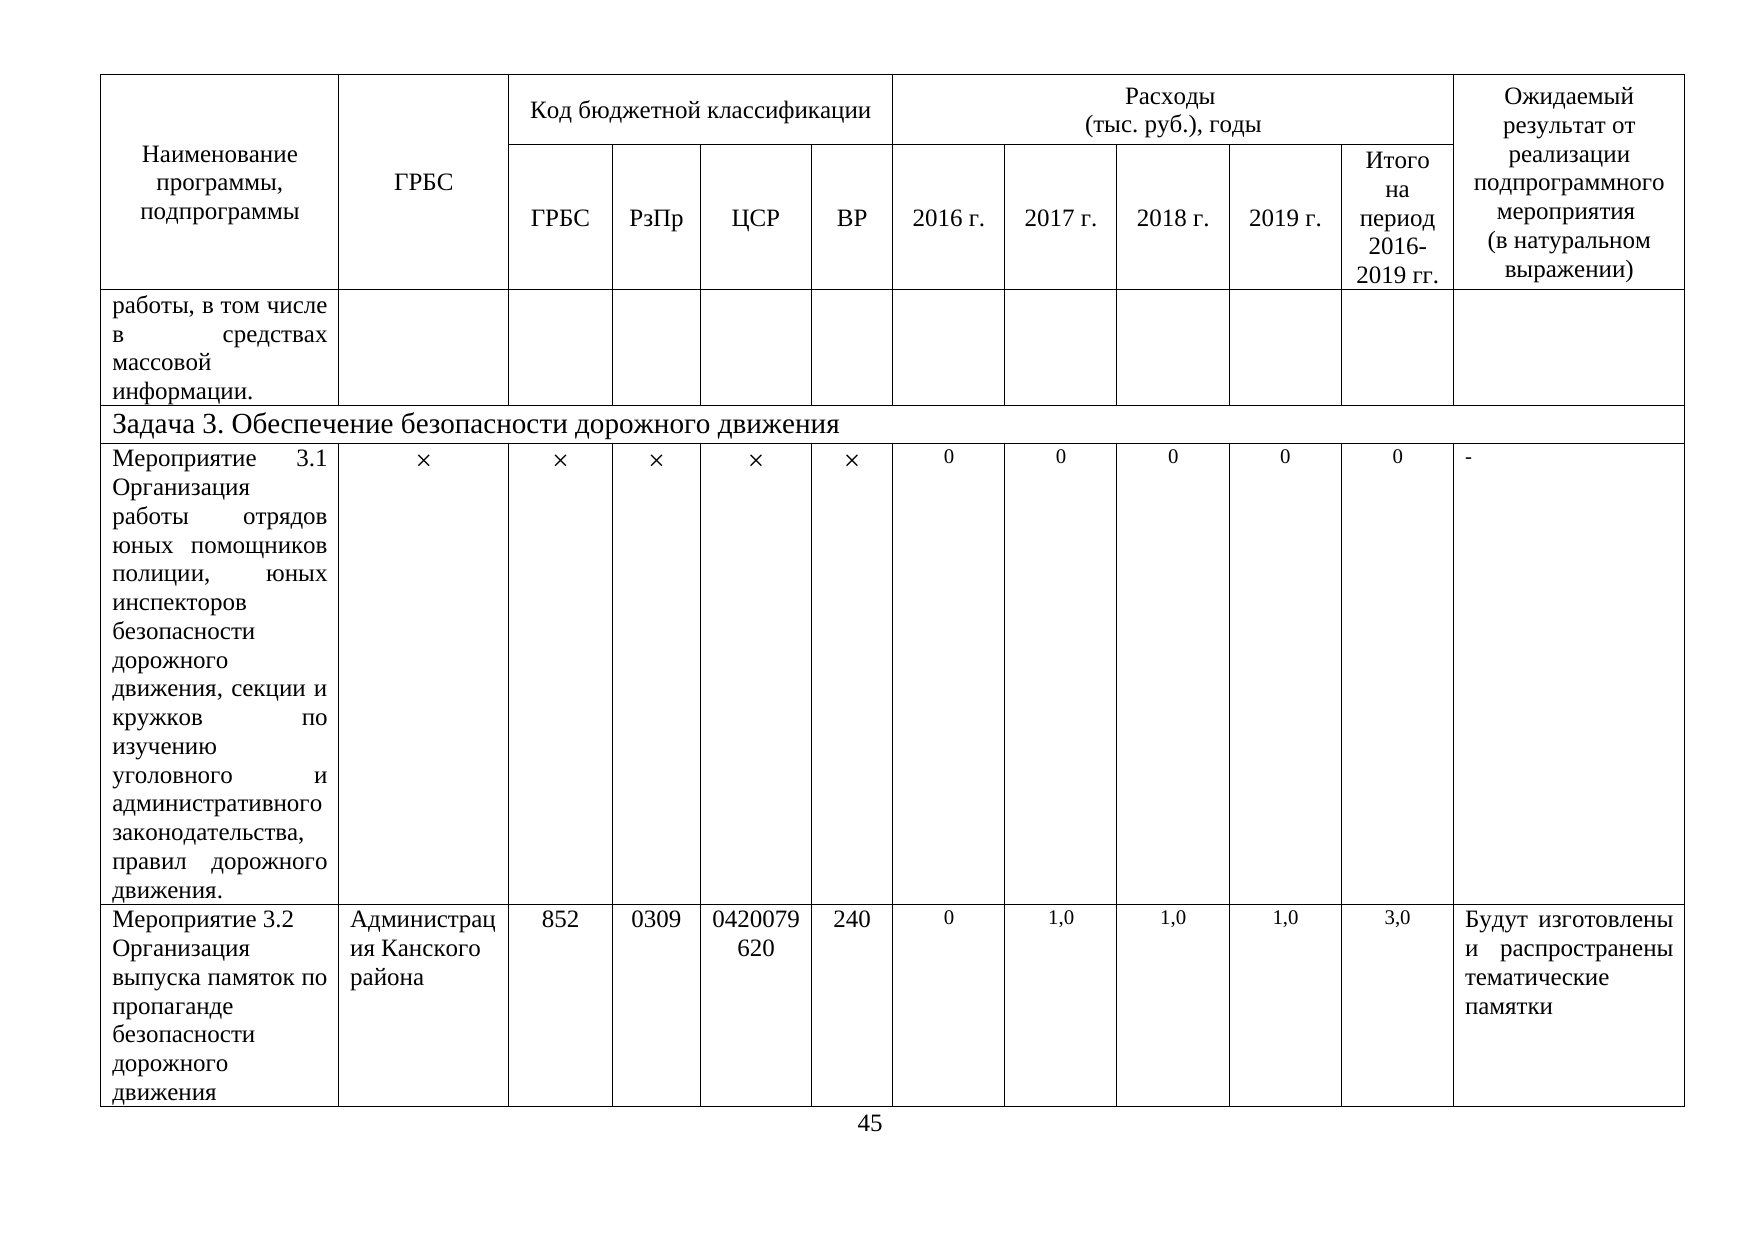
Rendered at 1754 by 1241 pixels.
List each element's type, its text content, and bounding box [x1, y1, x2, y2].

table_cell Мероприятие 3.1 Организация работы отрядов юных помощников полиции, юных инспекторов безопасности дорожного движения, секции и кружков по изучению уголовного и административного законодательства, правил дорожного движения. [101, 444, 338, 903]
table_cell 2018 г. [1117, 145, 1229, 289]
table_cell 0309 [613, 905, 700, 1106]
table_cell × [509, 290, 612, 405]
table_cell 0 [893, 905, 1004, 1106]
table_cell 0 [1342, 290, 1453, 405]
table_cell Будут изготовлены и распространены тематические памятки [1454, 905, 1684, 1106]
table_cell 0 [1005, 444, 1116, 903]
table_cell Задача 3. Обеспечение безопасности дорожного движения [101, 406, 1684, 442]
table_cell ГРБС [509, 145, 612, 289]
table_cell 0 [893, 290, 1004, 405]
table_header Код бюджетной классификации [509, 75, 892, 144]
table_cell 3,0 [1342, 905, 1453, 1106]
table_cell 1,0 [1005, 905, 1116, 1106]
table_cell 0 [1342, 444, 1453, 903]
table_cell 240 [812, 905, 892, 1106]
table_cell 1,0 [1117, 905, 1229, 1106]
table_cell × [339, 444, 508, 903]
table_cell 2017 г. [1005, 145, 1116, 289]
table_cell × [613, 290, 700, 405]
table_cell × [509, 444, 612, 903]
table_cell × [339, 290, 508, 405]
table_header Наименование программы, подпрограммы [101, 75, 338, 289]
table_cell Мероприятие 3.2 Организация выпуска памяток по пропаганде безопасности дорожного движения [101, 905, 338, 1106]
table_cell - [1454, 444, 1684, 903]
table_cell 0 [1117, 290, 1229, 405]
table_cell 0 [1230, 444, 1341, 903]
table_cell 1,0 [1230, 905, 1341, 1106]
table_cell РзПр [613, 145, 700, 289]
table_cell 2019 г. [1230, 145, 1341, 289]
table_cell × [812, 290, 892, 405]
table_cell ЦСР [701, 145, 811, 289]
table_cell 0 [893, 444, 1004, 903]
table_cell Администрация Канского района [339, 905, 508, 1106]
table_header Расходы (тыс. руб.), годы [893, 75, 1453, 144]
table_cell 0 [1117, 444, 1229, 903]
table_cell 2016 г. [893, 145, 1004, 289]
table_cell Итого на период 2016-2019 гг. [1342, 145, 1453, 289]
table_cell × [701, 290, 811, 405]
table_header Ожидаемый результат от реализации подпрограммного мероприятия (в натуральном выражении) [1454, 75, 1684, 289]
table_cell 0420079620 [701, 905, 811, 1106]
table_cell × [701, 444, 811, 903]
table_cell × [613, 444, 700, 903]
table_cell - [1454, 290, 1684, 405]
table_header ГРБС [339, 75, 508, 289]
table_cell 852 [509, 905, 612, 1106]
table_cell ВР [812, 145, 892, 289]
table_cell 0 [1005, 290, 1116, 405]
table_cell 0 [1230, 290, 1341, 405]
table_cell × [812, 444, 892, 903]
